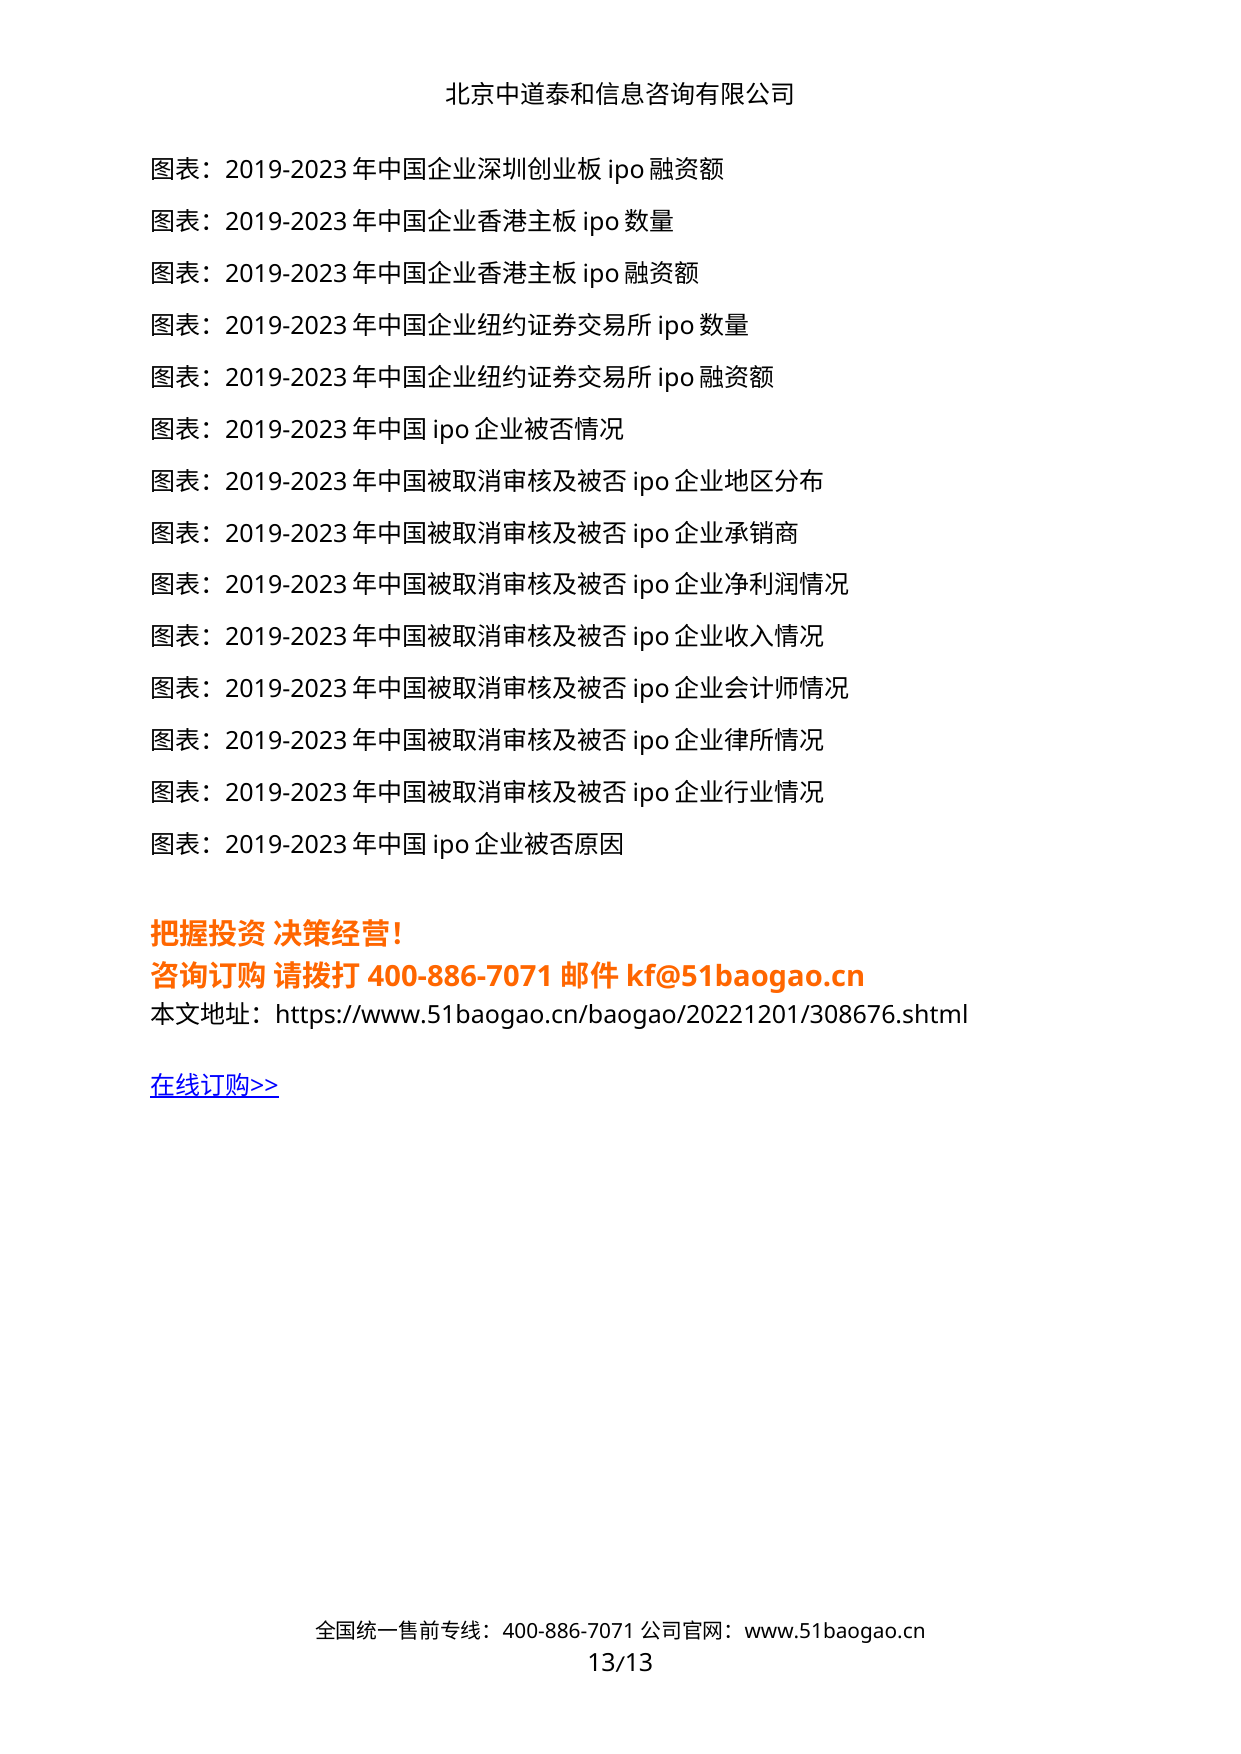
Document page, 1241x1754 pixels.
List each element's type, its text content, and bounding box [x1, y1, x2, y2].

text 图表：2019-2023年中国被取消审核及被否ipo企业行业情况 [150, 772, 1090, 809]
text 图表：2019-2023年中国ipo企业被否原因 [150, 824, 1090, 861]
text 图表：2019-2023年中国被取消审核及被否ipo企业净利润情况 [150, 565, 1090, 601]
text 图表：2019-2023年中国被取消审核及被否ipo企业会计师情况 [150, 669, 1090, 705]
text 图表：2019-2023年中国被取消审核及被否ipo企业地区分布 [150, 461, 1090, 497]
text 图表：2019-2023年中国企业深圳创业板ipo融资额 [150, 150, 1090, 186]
text 把握投资 决策经营！咨询订购 请拨打 400-886-7071 邮件 kf@51baogao.cn本文地址：https://www.51baogao.cn/baogao/20221201/308676.shtml [150, 876, 1090, 1031]
text 图表：2019-2023年中国被取消审核及被否ipo企业律所情况 [150, 721, 1090, 757]
text 图表：2019-2023年中国ipo企业被否情况 [150, 409, 1090, 446]
text 图表：2019-2023年中国被取消审核及被否ipo企业承销商 [150, 513, 1090, 549]
text 图表：2019-2023年中国企业香港主板ipo融资额 [150, 254, 1090, 290]
text 图表：2019-2023年中国企业纽约证券交易所ipo数量 [150, 306, 1090, 342]
text 图表：2019-2023年中国被取消审核及被否ipo企业收入情况 [150, 617, 1090, 653]
text 图表：2019-2023年中国企业纽约证券交易所ipo融资额 [150, 357, 1090, 394]
text 图表：2019-2023年中国企业香港主板ipo数量 [150, 202, 1090, 238]
text 在线订购>> [150, 1031, 1090, 1102]
